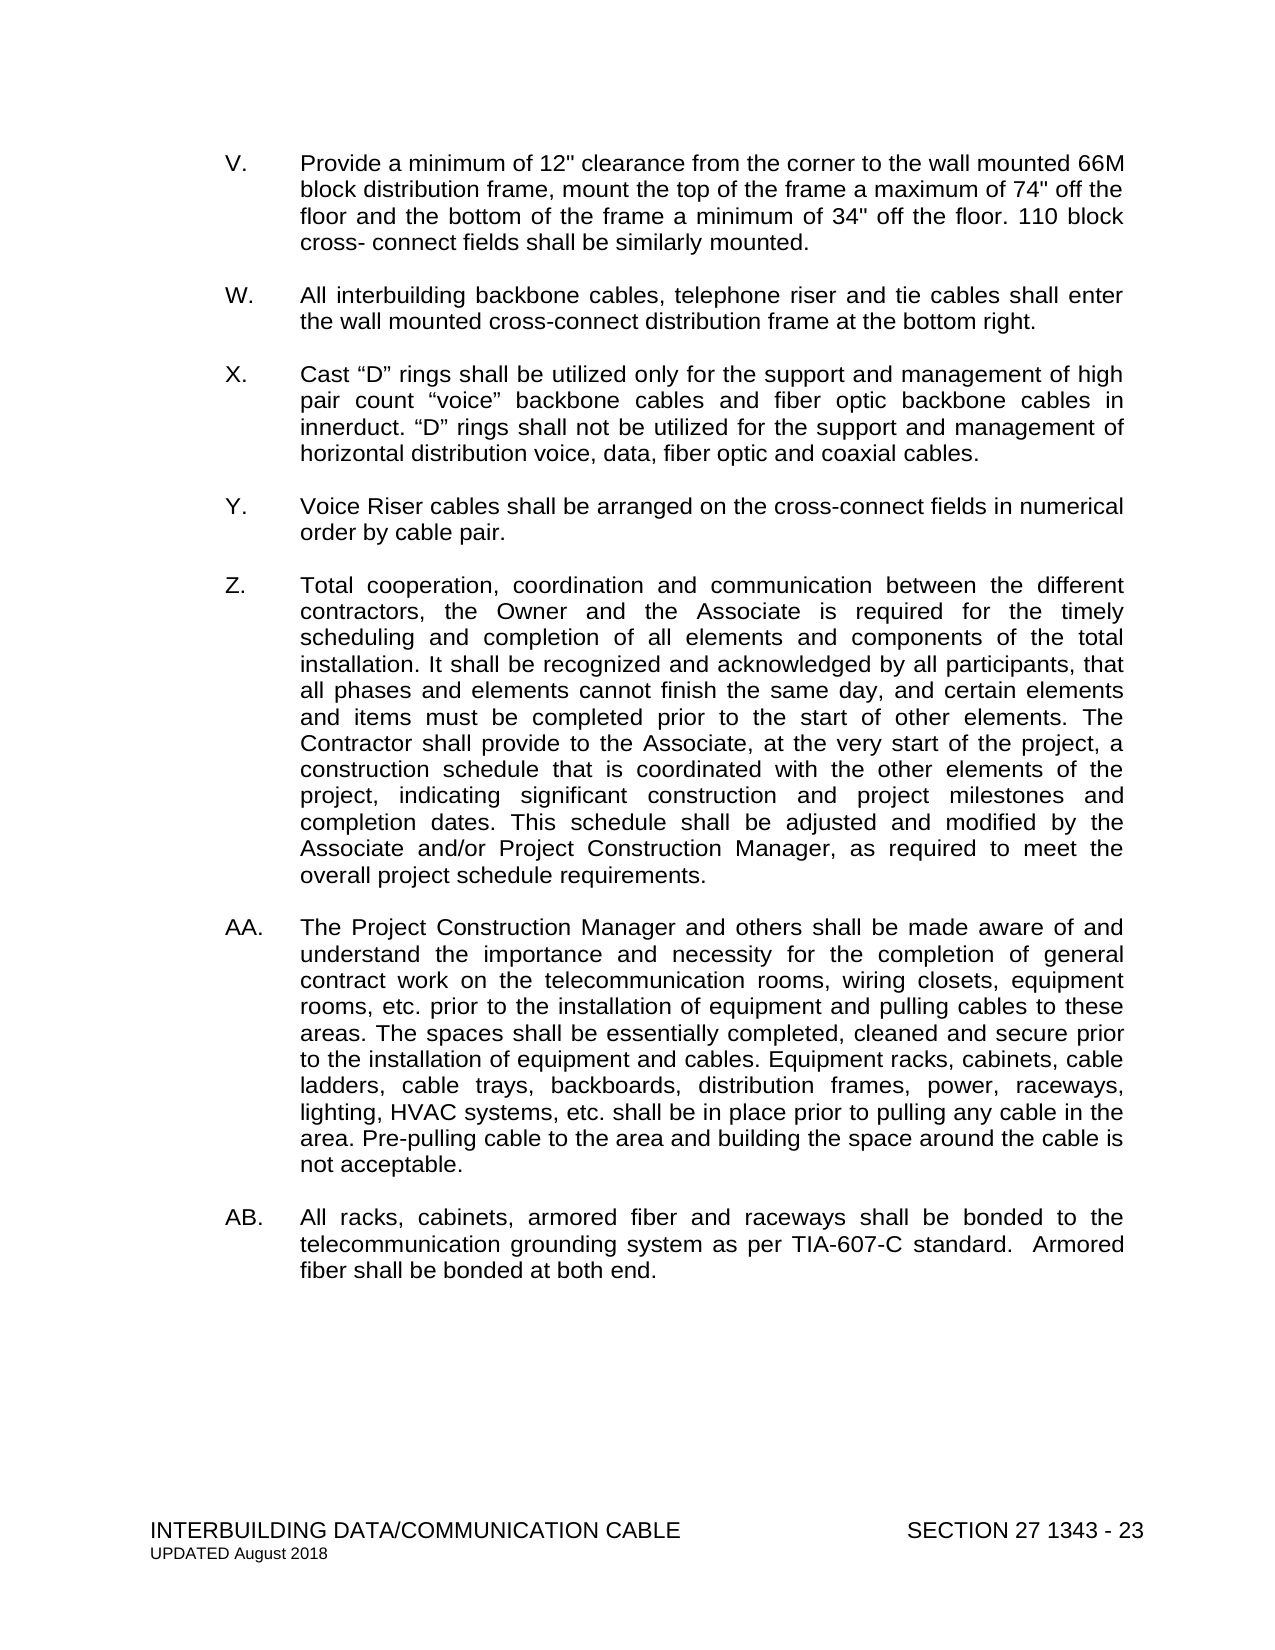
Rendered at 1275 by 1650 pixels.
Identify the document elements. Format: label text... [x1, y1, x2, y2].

text Z. Total cooperation, coordination and communication between the different contractors, the Owner and the Associate is required for the timely scheduling and completion of all elements and components of the total installation. It shall be recognized and acknowledged by all participants, that all phases and elements cannot finish the same day, and certain elements and items must be completed prior to the start of other elements. The Contractor shall provide to the Associate, at the very start of the project, a construction schedule that is coordinated with the other elements of the project, indicating significant construction and project milestones and completion dates. This schedule shall be adjusted and modified by the Associate and/or Project Construction Manager, as required to meet the overall project schedule requirements. [225, 572, 1125, 888]
text AA. The Project Construction Manager and others shall be made aware of and understand the importance and necessity for the completion of general contract work on the telecommunication rooms, wiring closets, equipment rooms, etc. prior to the installation of equipment and pulling cables to these areas. The spaces shall be essentially completed, cleaned and secure prior to the installation of equipment and cables. Equipment racks, cabinets, cable ladders, cable trays, backboards, distribution frames, power, raceways, lighting, HVAC systems, etc. shall be in place prior to pulling any cable in the area. Pre-pulling cable to the area and building the space around the cable is not acceptable. [225, 914, 1125, 1178]
text X. Cast “D” rings shall be utilized only for the support and management of high pair count “voice” backbone cables and fiber optic backbone cables in innerduct. “D” rings shall not be utilized for the support and management of horizontal distribution voice, data, fiber optic and coaxial cables. [225, 361, 1125, 466]
text AB. All racks, cabinets, armored fiber and raceways shall be bonded to the telecommunication grounding system as per TIA-607-C standard. Armored fiber shall be bonded at both end. [225, 1204, 1125, 1283]
text W. All interbuilding backbone cables, telephone riser and tie cables shall enter the wall mounted cross-connect distribution frame at the bottom right. [225, 282, 1125, 334]
text V. Provide a minimum of 12" clearance from the corner to the wall mounted 66M block distribution frame, mount the top of the frame a maximum of 74" off the floor and the bottom of the frame a minimum of 34" off the floor. 110 block cross- connect fields shall be similarly mounted. [225, 150, 1125, 255]
text Y. Voice Riser cables shall be arranged on the cross-connect fields in numerical order by cable pair. [225, 493, 1125, 545]
